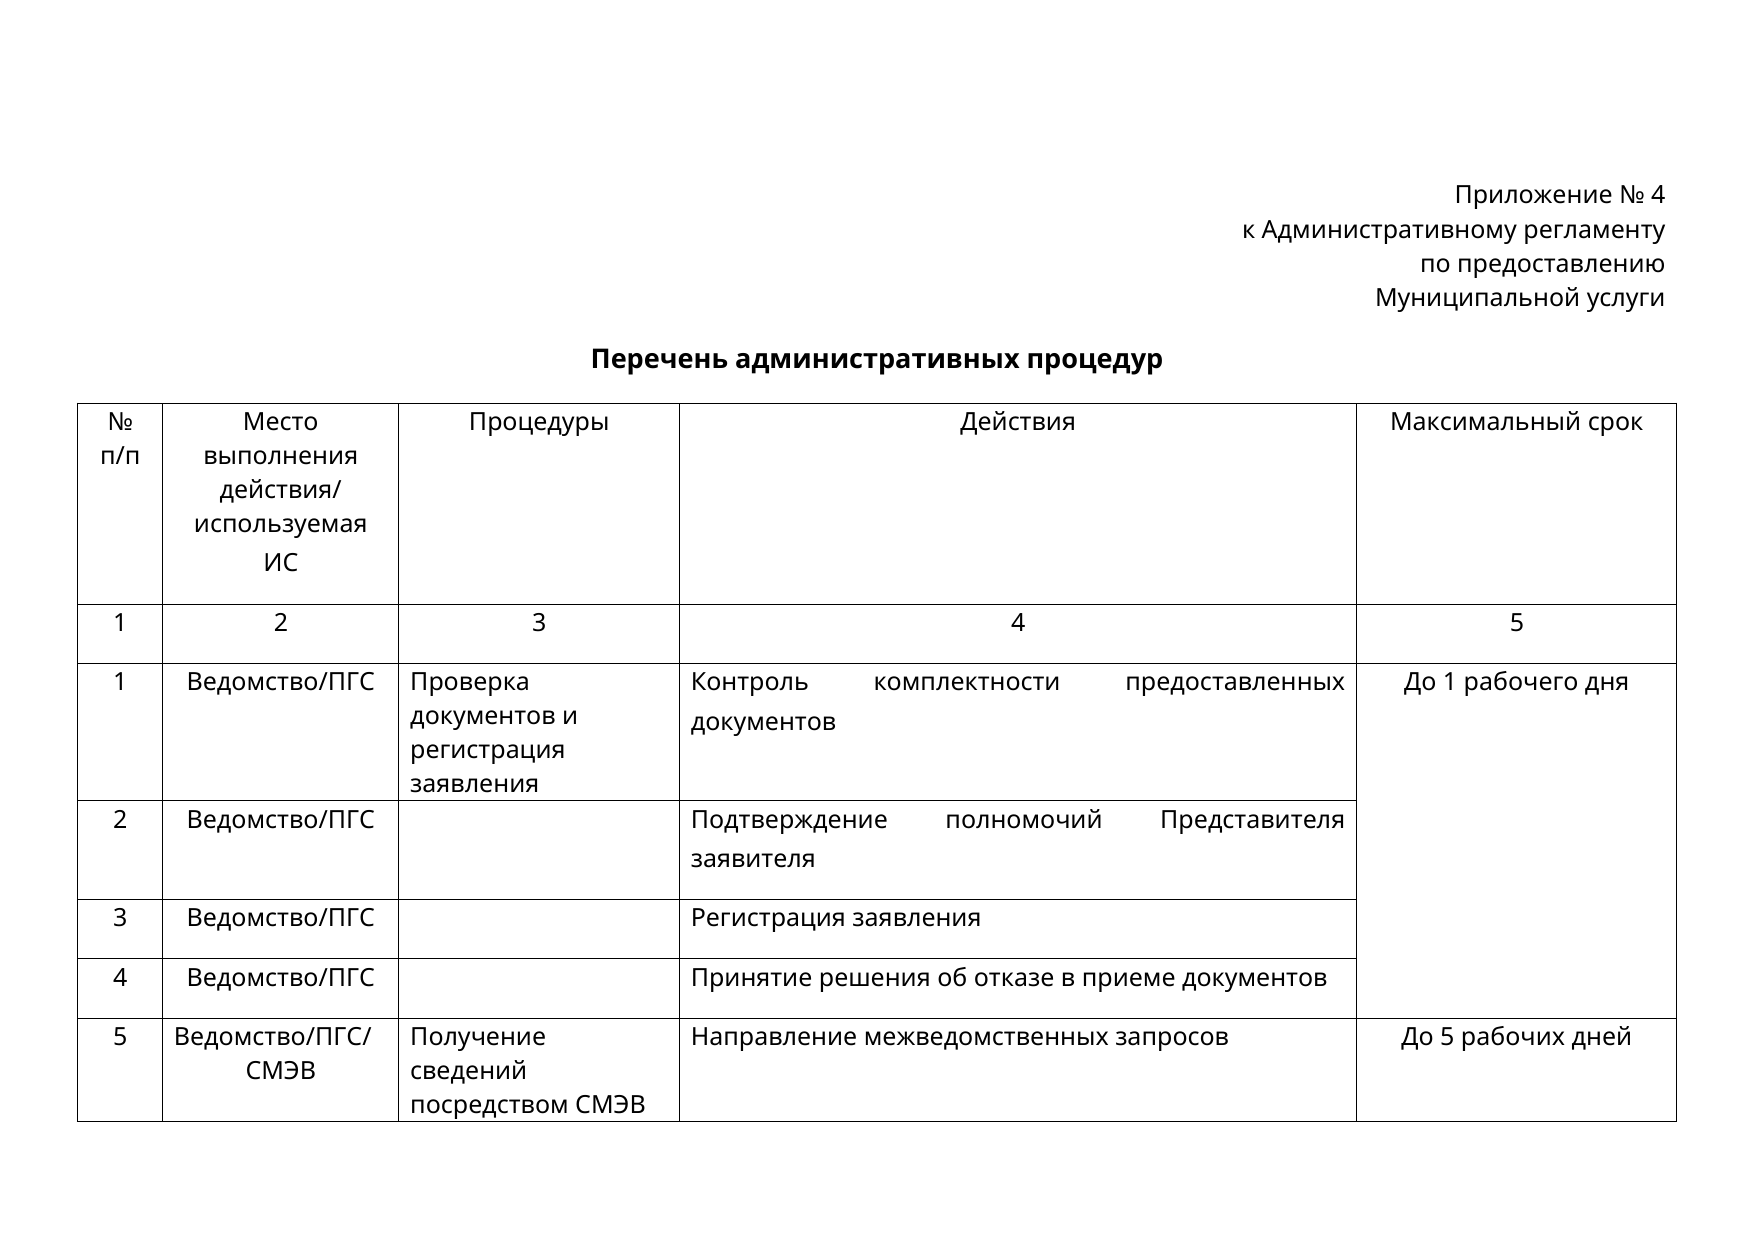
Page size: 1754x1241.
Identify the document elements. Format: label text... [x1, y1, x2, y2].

table_cell До 5 рабочих дней [1357, 1019, 1676, 1121]
table_header № п/п [78, 404, 162, 603]
text по предоставлению [89, 245, 1665, 279]
table_cell Ведомство/ПГС [163, 801, 398, 899]
text Приложение № 4 [89, 177, 1665, 211]
table_cell Проверка документов и регистрация заявления [399, 664, 679, 800]
table_cell 4 [680, 605, 1356, 663]
table_cell 3 [399, 605, 679, 663]
table_cell 2 [78, 801, 162, 899]
table_cell 1 [78, 605, 162, 663]
text к Административному регламенту [89, 211, 1665, 245]
table_cell Подтверждение полномочий Представителя заявителя [680, 801, 1356, 899]
text Перечень административных процедур [89, 339, 1665, 376]
table_cell 3 [78, 900, 162, 958]
table_cell Контроль комплектности предоставленных документов [680, 664, 1356, 800]
table_cell Направление межведомственных запросов [680, 1019, 1356, 1121]
table_header Место выполнения действия/ используемая ИС [163, 404, 398, 603]
table_header Максимальный срок [1357, 404, 1676, 603]
table_cell [399, 900, 679, 958]
text Муниципальной услуги [89, 279, 1665, 313]
table_cell Ведомство/ПГС [163, 664, 398, 800]
table_cell [399, 801, 679, 899]
table_cell Ведомство/ПГС/ СМЭВ [163, 1019, 398, 1121]
table_cell 1 [78, 664, 162, 800]
table_cell Ведомство/ПГС [163, 959, 398, 1018]
table_cell [399, 959, 679, 1018]
table_cell Ведомство/ПГС [163, 900, 398, 958]
table_cell 4 [78, 959, 162, 1018]
table_cell 5 [1357, 605, 1676, 663]
table_cell До 1 рабочего дня [1357, 664, 1676, 1018]
table_cell 2 [163, 605, 398, 663]
table_cell 5 [78, 1019, 162, 1121]
table_header Процедуры [399, 404, 679, 603]
table_cell Регистрация заявления [680, 900, 1356, 958]
table_cell Принятие решения об отказе в приеме документов [680, 959, 1356, 1018]
table_cell Получение сведений посредством СМЭВ [399, 1019, 679, 1121]
table_header Действия [680, 404, 1356, 603]
